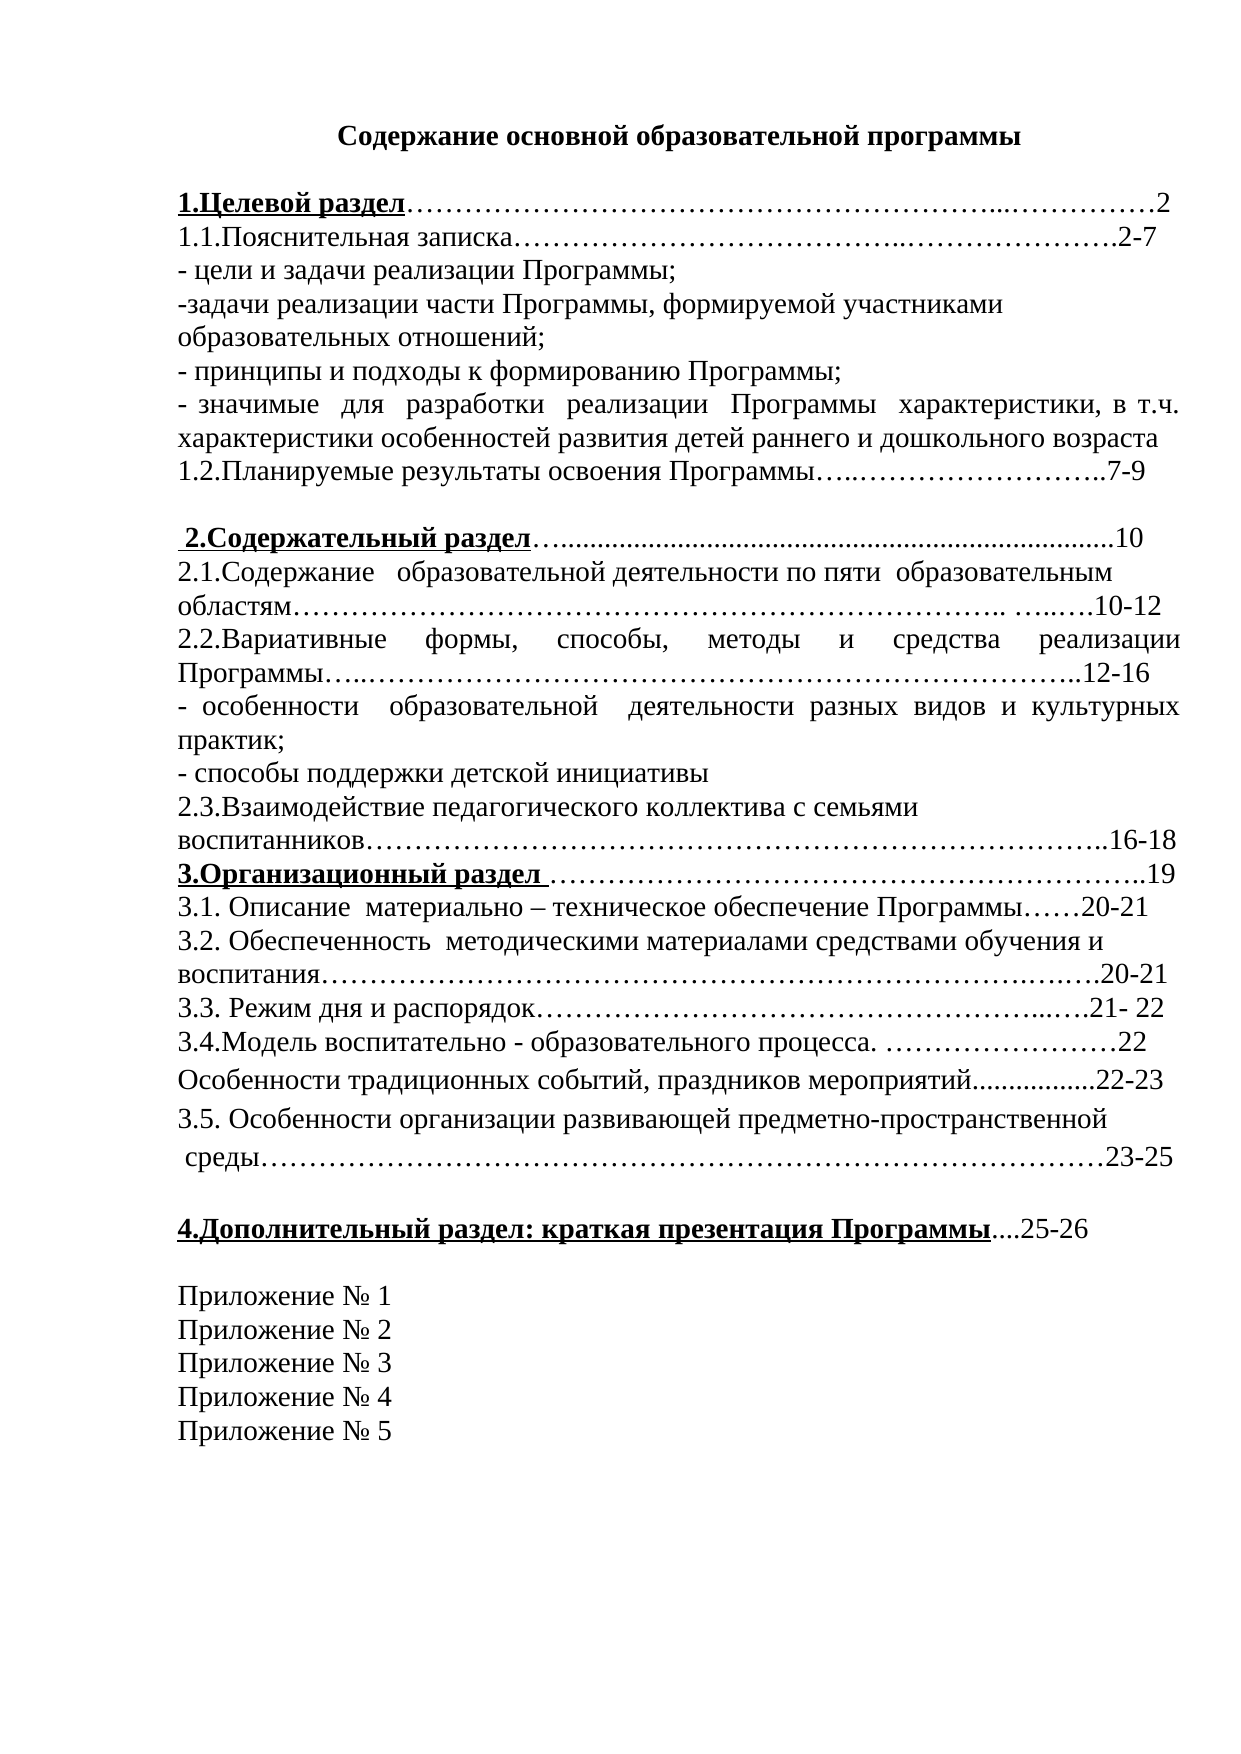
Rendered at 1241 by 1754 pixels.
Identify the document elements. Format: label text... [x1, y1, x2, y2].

text 3.5. Особенности организации развивающей предметно-пространственной [177, 1101, 1181, 1134]
text - принципы и подходы к формированию Программы; [177, 353, 1225, 386]
text 2.3.Взаимодействие педагогического коллектива с семьями воспитанников…………………………………………………………………..16-18 [177, 789, 1181, 856]
text Приложение № 2 [177, 1312, 1093, 1346]
text Приложение № 4 [177, 1379, 1093, 1413]
text воспитания……………………………………………………………….….….20-21 [177, 957, 1181, 990]
text 4.Дополнительный раздел: краткая презентация Программы....25-26 [177, 1211, 1093, 1245]
text среды……………………………………………………………………………23-25 [177, 1139, 1181, 1173]
text Приложение № 3 [177, 1346, 1093, 1379]
text Содержание основной образовательной программы [148, 118, 1181, 152]
text 2.Содержательный раздел…............................................................................10 [177, 521, 1181, 554]
text 3.3. Режим дня и распорядок……………………………………………...….21- 22 [177, 990, 1181, 1024]
text 1.Целевой раздел……………………………………………………...……………2 [177, 185, 1181, 219]
text - цели и задачи реализации Программы; [177, 252, 1225, 286]
text областям……………………………………………………………….. …..….10-12 [177, 588, 1181, 621]
text 1.1.Пояснительная записка…………………………………..………………….2-7 [177, 219, 1181, 252]
text Особенности традиционных событий, праздников мероприятий.................22-23 [177, 1062, 1181, 1096]
text 2.2.Вариативные формы, способы, методы и средства реализации Программы…..………………………………………………………………..12-16 [177, 621, 1181, 688]
text 2.1.Содержание образовательной деятельности по пяти образовательным [177, 554, 1181, 588]
text Приложение № 1 [177, 1278, 1093, 1312]
text 3.2. Обеспеченность методическими материалами средствами обучения и [177, 923, 1181, 957]
text - значимые для разработки реализации Программы характеристики, в т.ч. характеристики особенностей развития детей раннего и дошкольного возраста [177, 386, 1181, 453]
text 1.2.Планируемые результаты освоения Программы…..……………………..7-9 [177, 453, 1225, 487]
text 3.4.Модель воспитательно - образовательного процесса. ……………………22 [177, 1024, 1181, 1057]
text - особенности образовательной деятельности разных видов и культурных практик; [177, 688, 1181, 755]
text 3.Организационный раздел ……………………………………………………..19 [177, 856, 1181, 889]
text - способы поддержки детской инициативы [177, 755, 1224, 789]
text 3.1. Описание материально – техническое обеспечение Программы……20-21 [177, 889, 1239, 923]
text Приложение № 5 [177, 1413, 1093, 1446]
text -задачи реализации части Программы, формируемой участниками образовательных отношений; [177, 286, 1225, 353]
